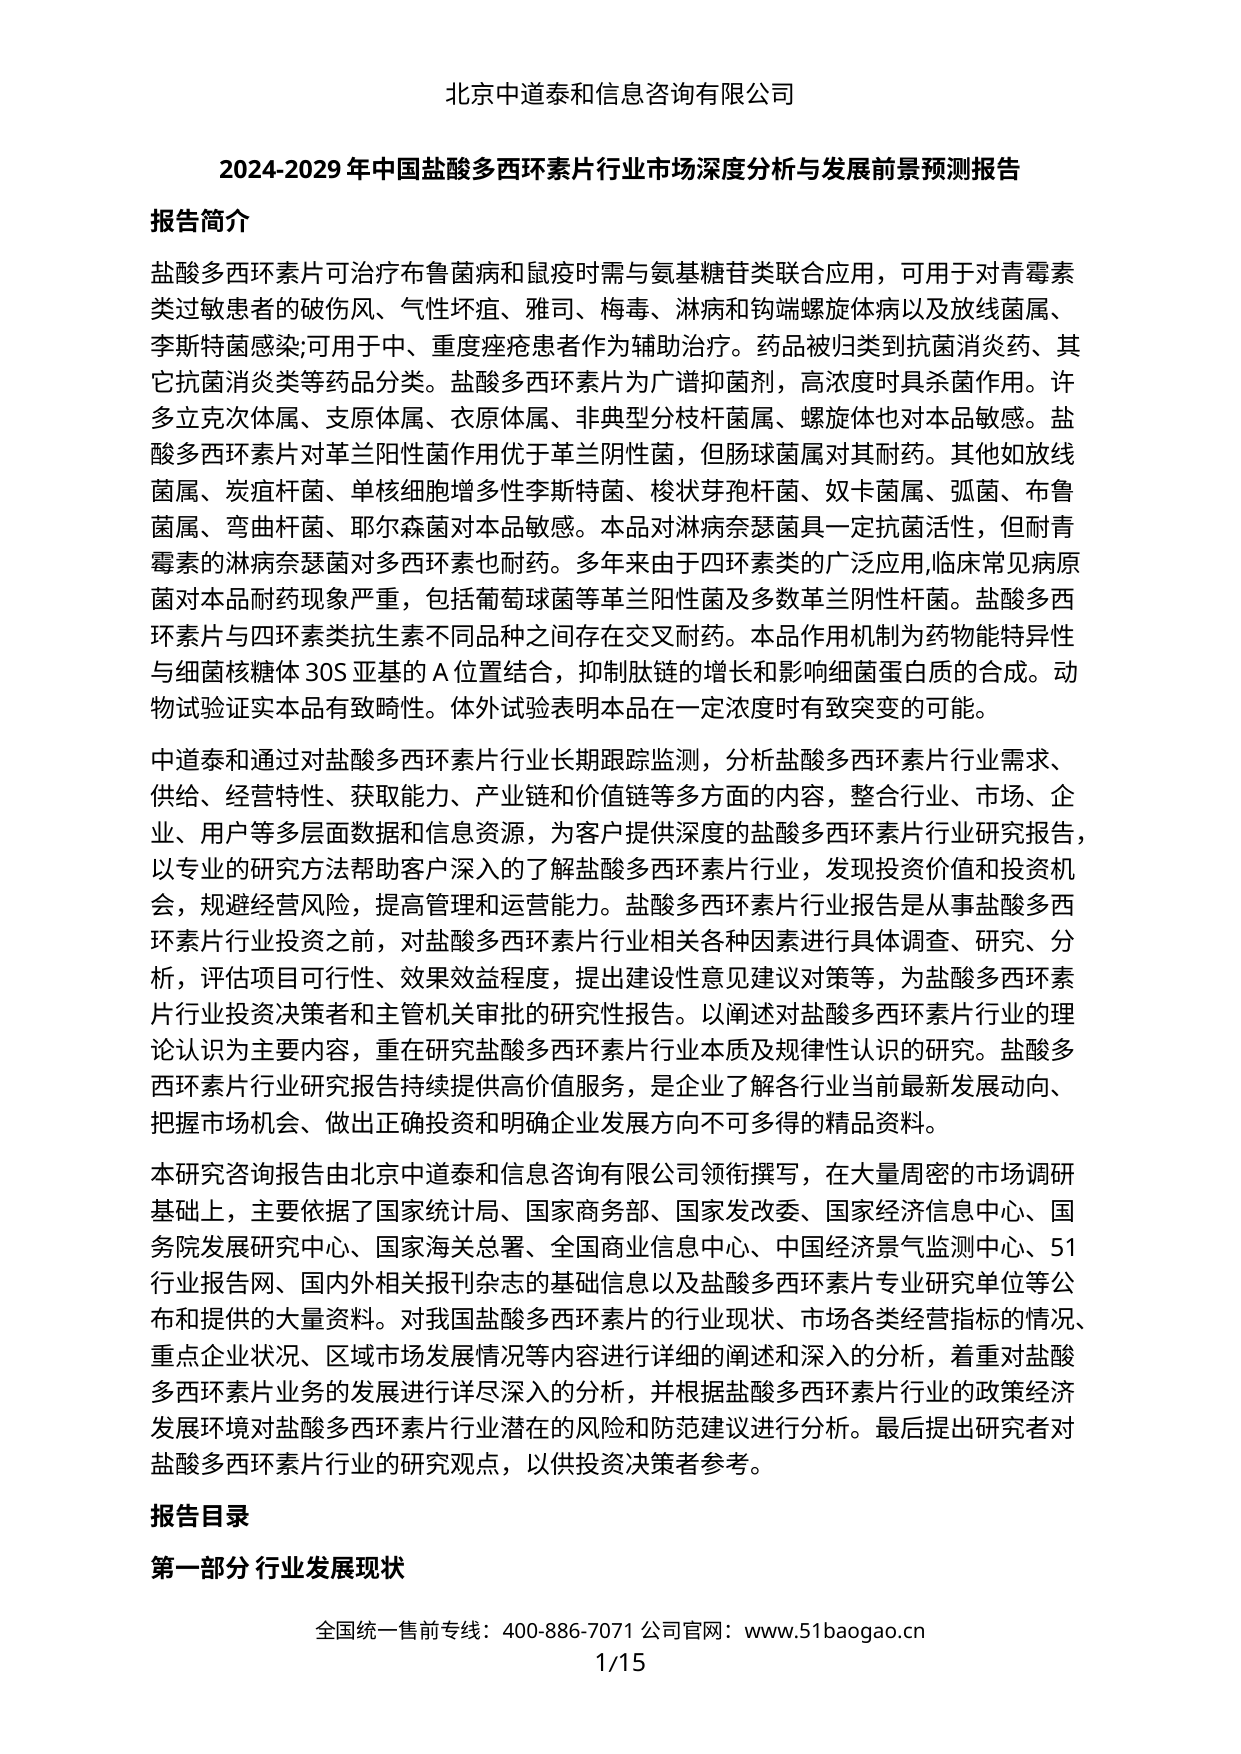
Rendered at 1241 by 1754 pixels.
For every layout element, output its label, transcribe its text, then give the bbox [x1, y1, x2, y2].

text 中道泰和通过对盐酸多西环素片行业长期跟踪监测，分析盐酸多西环素片行业需求、供给、经营特性、获取能力、产业链和价值链等多方面的内容，整合行业、市场、企业、用户等多层面数据和信息资源，为客户提供深度的盐酸多西环素片行业研究报告，以专业的研究方法帮助客户深入的了解盐酸多西环素片行业，发现投资价值和投资机会，规避经营风险，提高管理和运营能力。盐酸多西环素片行业报告是从事盐酸多西环素片行业投资之前，对盐酸多西环素片行业相关各种因素进行具体调查、研究、分析，评估项目可行性、效果效益程度，提出建设性意见建议对策等，为盐酸多西环素片行业投资决策者和主管机关审批的研究性报告。以阐述对盐酸多西环素片行业的理论认识为主要内容，重在研究盐酸多西环素片行业本质及规律性认识的研究。盐酸多西环素片行业研究报告持续提供高价值服务，是企业了解各行业当前最新发展动向、把握市场机会、做出正确投资和明确企业发展方向不可多得的精品资料。 [150, 741, 1090, 1139]
text 盐酸多西环素片可治疗布鲁菌病和鼠疫时需与氨基糖苷类联合应用，可用于对青霉素类过敏患者的破伤风、气性坏疽、雅司、梅毒、淋病和钩端螺旋体病以及放线菌属、李斯特菌感染;可用于中、重度痤疮患者作为辅助治疗。药品被归类到抗菌消炎药、其它抗菌消炎类等药品分类。盐酸多西环素片为广谱抑菌剂，高浓度时具杀菌作用。许多立克次体属、支原体属、衣原体属、非典型分枝杆菌属、螺旋体也对本品敏感。盐酸多西环素片对革兰阳性菌作用优于革兰阴性菌，但肠球菌属对其耐药。其他如放线菌属、炭疽杆菌、单核细胞增多性李斯特菌、梭状芽孢杆菌、奴卡菌属、弧菌、布鲁菌属、弯曲杆菌、耶尔森菌对本品敏感。本品对淋病奈瑟菌具一定抗菌活性，但耐青霉素的淋病奈瑟菌对多西环素也耐药。多年来由于四环素类的广泛应用,临床常见病原菌对本品耐药现象严重，包括葡萄球菌等革兰阳性菌及多数革兰阴性杆菌。盐酸多西环素片与四环素类抗生素不同品种之间存在交叉耐药。本品作用机制为药物能特异性与细菌核糖体30S亚基的A位置结合，抑制肽链的增长和影响细菌蛋白质的合成。动物试验证实本品有致畸性。体外试验表明本品在一定浓度时有致突变的可能。 [150, 254, 1090, 725]
text 本研究咨询报告由北京中道泰和信息咨询有限公司领衔撰写，在大量周密的市场调研基础上，主要依据了国家统计局、国家商务部、国家发改委、国家经济信息中心、国务院发展研究中心、国家海关总署、全国商业信息中心、中国经济景气监测中心、51行业报告网、国内外相关报刊杂志的基础信息以及盐酸多西环素片专业研究单位等公布和提供的大量资料。对我国盐酸多西环素片的行业现状、市场各类经营指标的情况、重点企业状况、区域市场发展情况等内容进行详细的阐述和深入的分析，着重对盐酸多西环素片业务的发展进行详尽深入的分析，并根据盐酸多西环素片行业的政策经济发展环境对盐酸多西环素片行业潜在的风险和防范建议进行分析。最后提出研究者对盐酸多西环素片行业的研究观点，以供投资决策者参考。 [150, 1155, 1090, 1481]
text 报告简介 [150, 202, 1090, 238]
text 报告目录 [150, 1497, 1090, 1533]
text 第一部分 行业发展现状 [150, 1549, 1090, 1585]
text 2024-2029年中国盐酸多西环素片行业市场深度分析与发展前景预测报告 [150, 150, 1090, 186]
